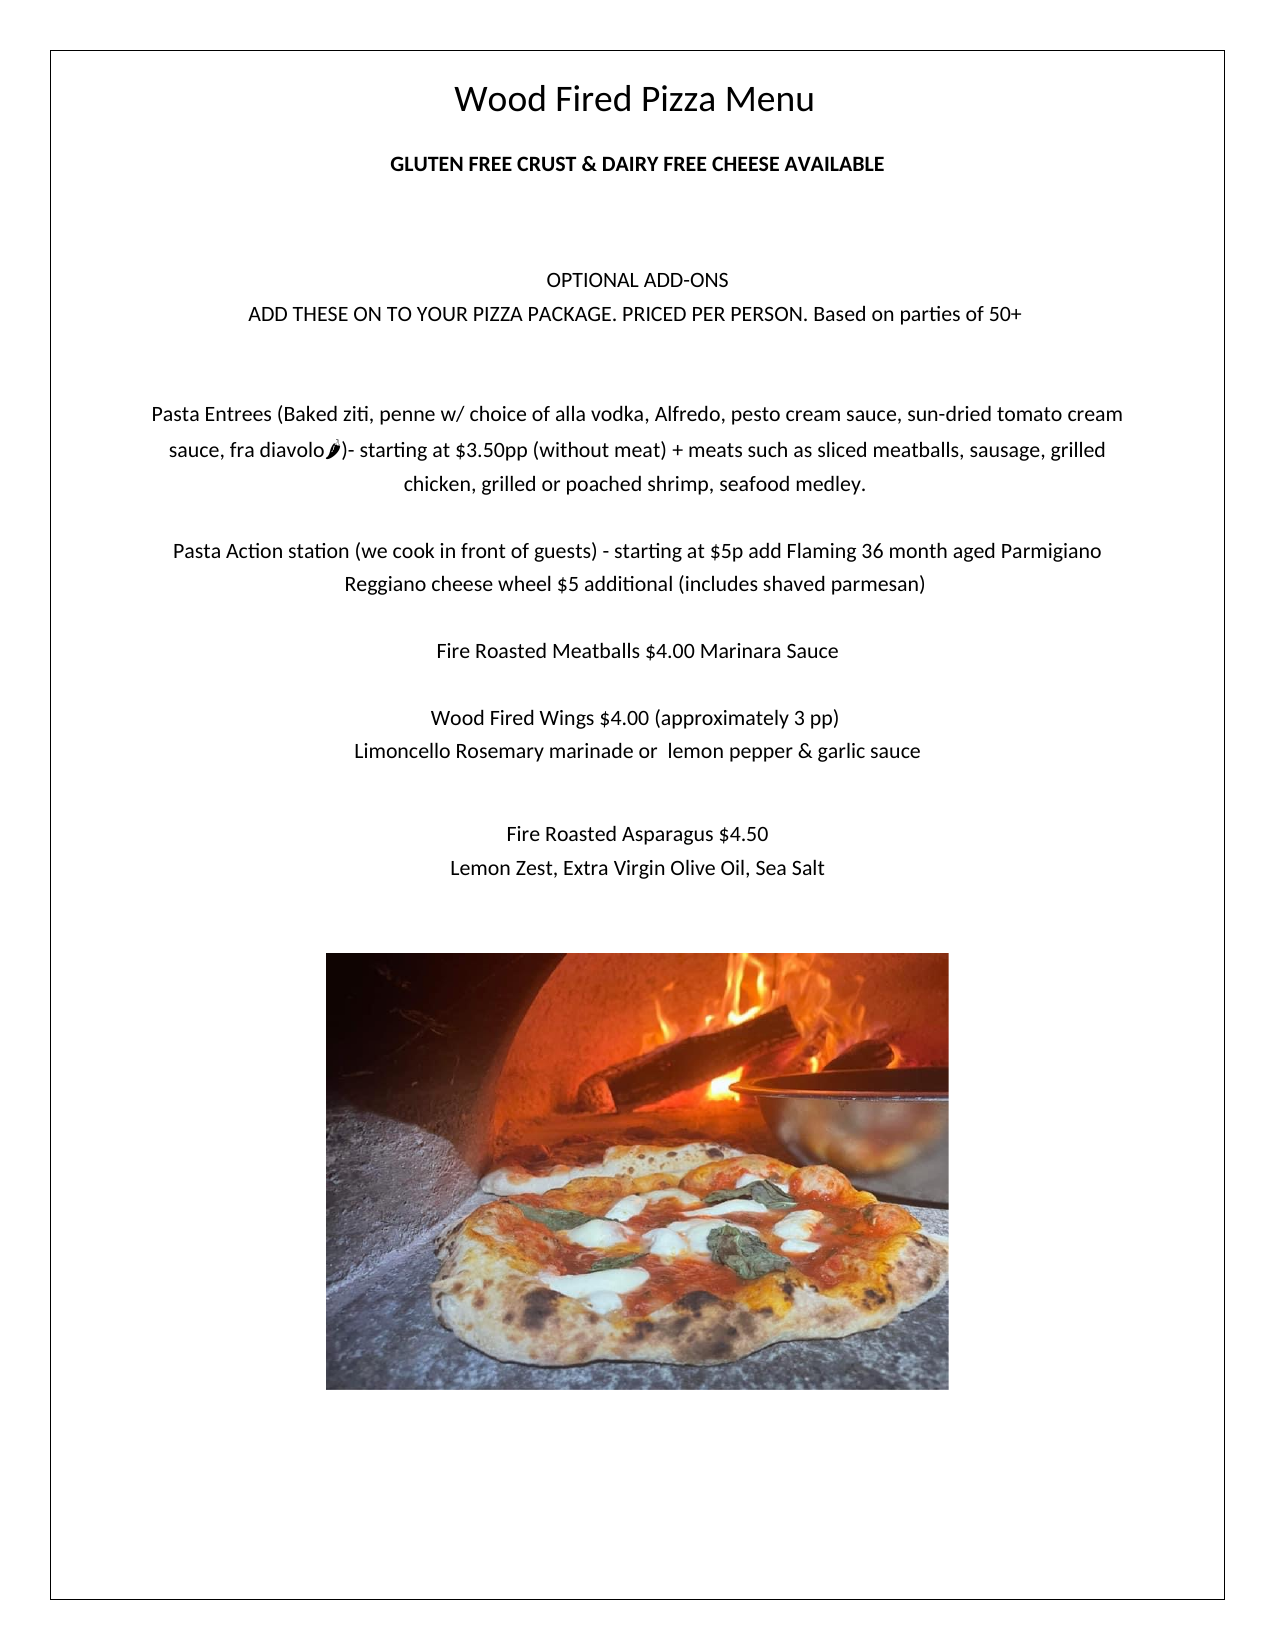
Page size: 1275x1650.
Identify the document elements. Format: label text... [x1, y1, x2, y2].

text OPTIONAL ADD-ONS ADD THESE ON TO YOUR PIZZA PACKAGE. PRICED PER PERSON. Based on parties of 50+ Pasta Entrees (Baked ziti, penne w/ choice of alla vodka, Alfredo, pesto cream sauce, sun-dried tomato cream sauce, fra diavolo🌶)- starting at $3.50pp (without meat) + meats such as sliced meatballs, sausage, grilled chicken, grilled or poached shrimp, seafood medley. Pasta Action station (we cook in front of guests) - starting at $5p add Flaming 36 month aged Parmigiano Reggiano cheese wheel $5 additional (includes shaved parmesan) Fire Roasted Meatballs $4.00 Marinara Sauce Wood Fired Wings $4.00 (approximately 3 pp) Limoncello Rosemary marinade or lemon pepper & garlic sauce [150, 233, 1125, 764]
text GLUTEN FREE CRUST & DAIRY FREE CHEESE AVAILABLE [150, 150, 1125, 210]
picture [326, 953, 949, 1390]
